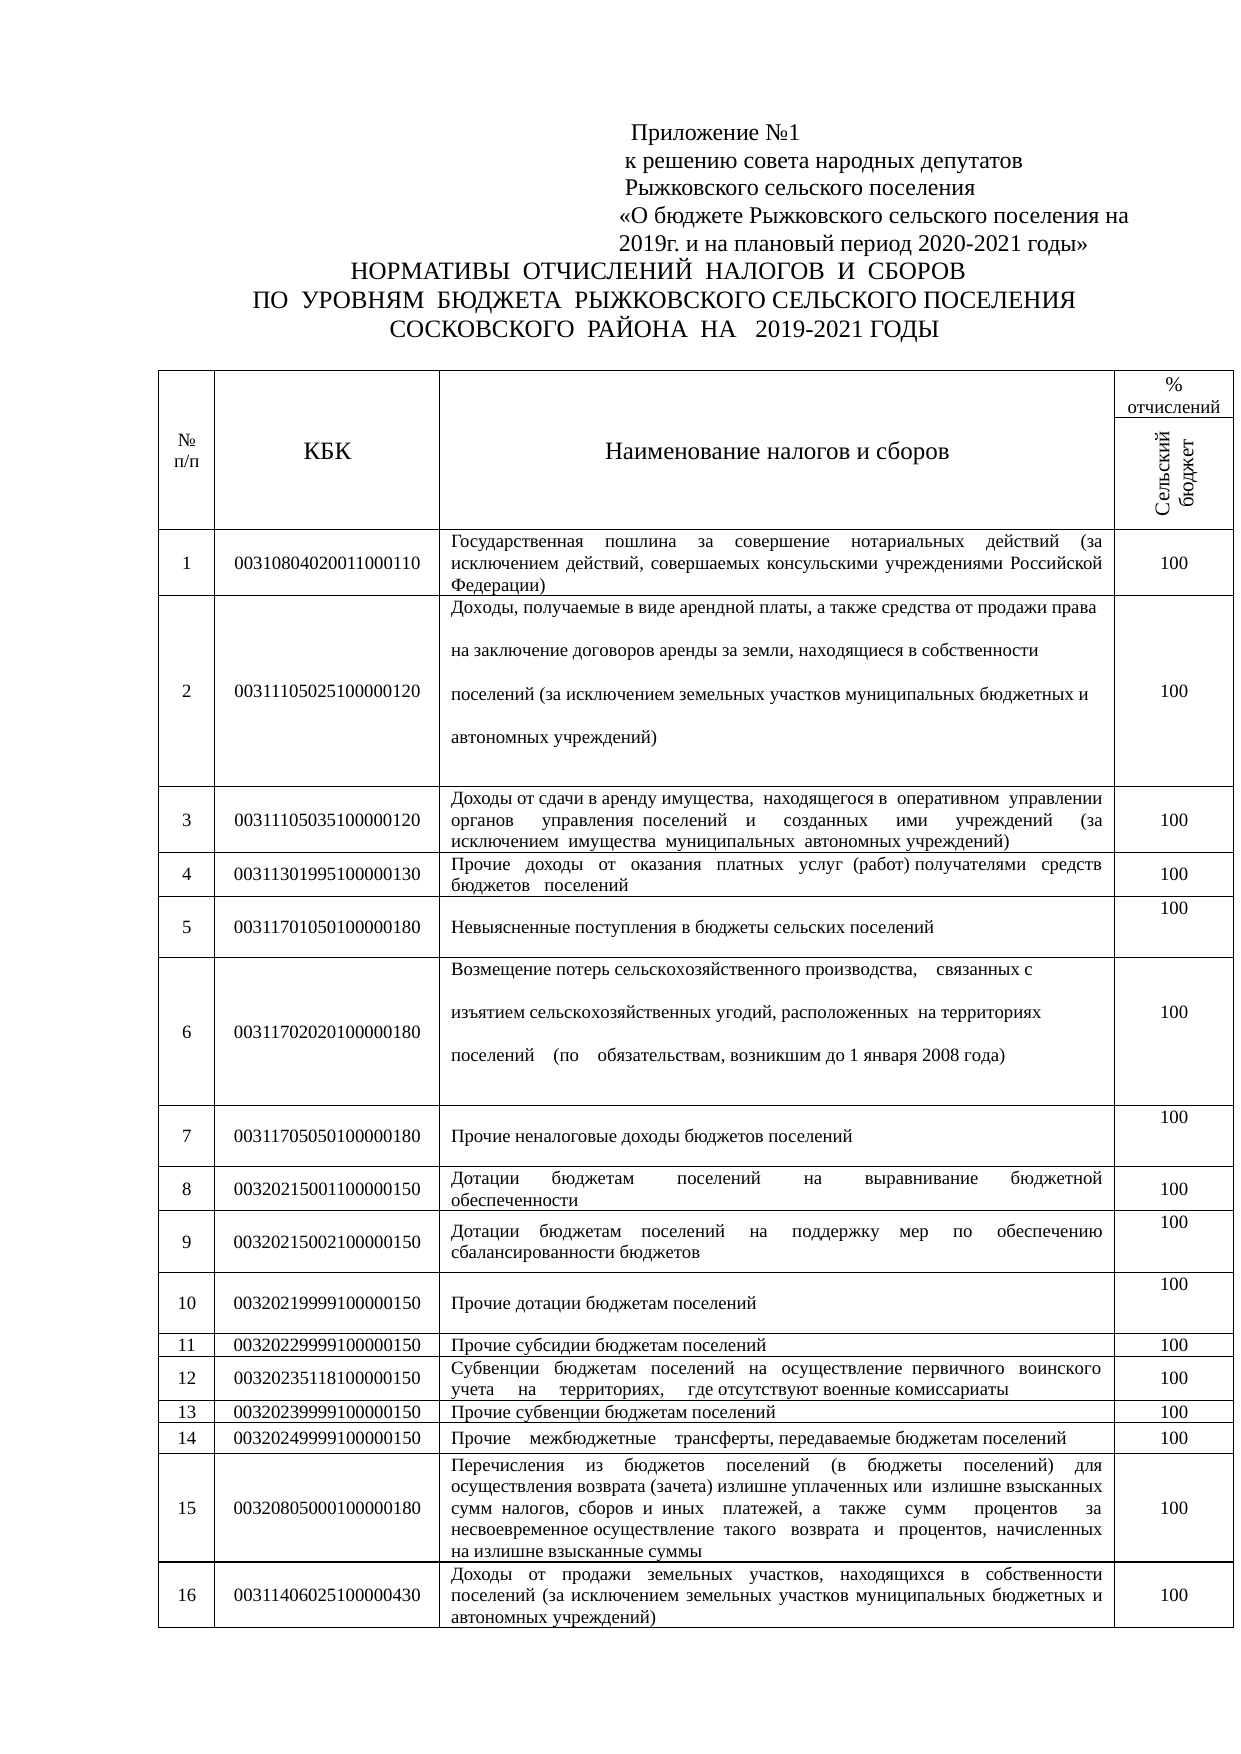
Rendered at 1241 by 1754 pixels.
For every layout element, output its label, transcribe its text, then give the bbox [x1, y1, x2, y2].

table_cell 100 [1115, 530, 1233, 595]
table_cell 14 [159, 1423, 214, 1453]
table_cell 100 [1115, 958, 1233, 1105]
table_cell 100 [1115, 1106, 1233, 1166]
table_cell 100 [1115, 787, 1233, 852]
table_cell 9 [159, 1211, 214, 1272]
table_cell 6 [159, 958, 214, 1105]
table_cell Прочие дотации бюджетам поселений [440, 1273, 1114, 1333]
table_cell Доходы от сдачи в аренду имущества, находящегося в оперативном управлении органов управления поселений и созданных ими учреждений (за исключением имущества муниципальных автономных учреждений) [440, 787, 1114, 852]
table_cell 10 [159, 1273, 214, 1333]
table_cell 00320219999100000150 [215, 1273, 439, 1333]
table_cell 8 [159, 1167, 214, 1210]
table_cell Дотации бюджетам поселений на выравнивание бюджетной обеспеченности [440, 1167, 1114, 1210]
table_header Наименование налогов и сборов [440, 371, 1114, 529]
table_cell 00311105025100000120 [215, 596, 439, 786]
table_cell Прочие неналоговые доходы бюджетов поселений [440, 1106, 1114, 1166]
table_cell Государственная пошлина за совершение нотариальных действий (за исключением действий, совершаемых консульскими учреждениями Российской Федерации) [440, 530, 1114, 595]
table_cell 00320229999100000150 [215, 1334, 439, 1356]
table_cell 00320215001100000150 [215, 1167, 439, 1210]
text Приложение №1 [177, 118, 1152, 146]
table_cell 100 [1115, 853, 1233, 896]
table_cell 4 [159, 853, 214, 896]
table_cell 12 [159, 1357, 214, 1400]
table_cell 100 [1115, 1423, 1233, 1453]
table_cell 13 [159, 1401, 214, 1422]
table_cell 100 [1115, 1167, 1233, 1210]
table_cell Дотации бюджетам поселений на поддержку мер по обеспечению сбалансированности бюджетов [440, 1211, 1114, 1272]
table_header КБК [215, 371, 439, 529]
table_cell 100 [1115, 897, 1233, 957]
table_cell 100 [1115, 1454, 1233, 1561]
table_cell 00320235118100000150 [215, 1357, 439, 1400]
table_cell 00311301995100000130 [215, 853, 439, 896]
table_cell 00320249999100000150 [215, 1423, 439, 1453]
table_cell 11 [159, 1334, 214, 1356]
table_cell 00310804020011000110 [215, 530, 439, 595]
table_cell Прочие доходы от оказания платных услуг (работ) получателями средств бюджетов поселений [440, 853, 1114, 896]
table_cell Субвенции бюджетам поселений на осуществление первичного воинского учета на территориях, где отсутствуют военные комиссариаты [440, 1357, 1114, 1400]
table_cell Прочие межбюджетные трансферты, передаваемые бюджетам поселений [440, 1423, 1114, 1453]
table_cell 3 [159, 787, 214, 852]
table_cell 5 [159, 897, 214, 957]
table_cell 100 [1115, 1211, 1233, 1272]
table_cell 100 [1115, 1273, 1233, 1333]
table_cell Невыясненные поступления в бюджеты сельских поселений [440, 897, 1114, 957]
table_header % отчислений [1115, 371, 1233, 417]
table_cell 00311105035100000120 [215, 787, 439, 852]
table_cell 15 [159, 1454, 214, 1561]
table_cell 100 [1115, 1401, 1233, 1422]
table_cell 7 [159, 1106, 214, 1166]
table_cell Доходы от продажи земельных участков, находящихся в собственности поселений (за исключением земельных участков муниципальных бюджетных и автономных учреждений) [440, 1563, 1114, 1627]
table_cell Доходы, получаемые в виде арендной платы, а также средства от продажи права на заключение договоров аренды за земли, находящиеся в собственности поселений (за исключением земельных участков муниципальных бюджетных и автономных учреждений) [440, 596, 1114, 786]
text НОРМАТИВЫ ОТЧИСЛЕНИЙ НАЛОГОВ И СБОРОВ ПО УРОВНЯМ БЮДЖЕТА РЫЖКОВСКОГО СЕЛЬСКОГО ПОСЕЛЕНИЯ СОСКОВСКОГО РАЙОНА НА 2019-2021 ГОДЫ [177, 256, 1152, 342]
text к решению совета народных депутатов [177, 146, 1152, 173]
table_cell 16 [159, 1563, 214, 1627]
table_cell Сельский бюджет [1115, 418, 1233, 529]
table_cell 100 [1115, 1334, 1233, 1356]
table_cell 00311702020100000180 [215, 958, 439, 1105]
text 2019г. и на плановый период 2020-2021 годы» [177, 228, 1152, 256]
table_cell 00311406025100000430 [215, 1563, 439, 1627]
table_header № п/п [159, 371, 214, 529]
table_cell 00320215002100000150 [215, 1211, 439, 1272]
text «О бюджете Рыжковского сельского поселения на [177, 201, 1152, 228]
table_cell Прочие субвенции бюджетам поселений [440, 1401, 1114, 1422]
table_cell 1 [159, 530, 214, 595]
table_cell 00311705050100000180 [215, 1106, 439, 1166]
table_cell Перечисления из бюджетов поселений (в бюджеты поселений) для осуществления возврата (зачета) излишне уплаченных или излишне взысканных сумм налогов, сборов и иных платежей, а также сумм процентов за несвоевременное осуществление такого возврата и процентов, начисленных на излишне взысканные суммы [440, 1454, 1114, 1561]
table_cell 100 [1115, 1563, 1233, 1627]
table_cell Возмещение потерь сельскохозяйственного производства, связанных с изъятием сельскохозяйственных угодий, расположенных на территориях поселений (по обязательствам, возникшим до 1 января 2008 года) [440, 958, 1114, 1105]
table_cell 00320805000100000180 [215, 1454, 439, 1561]
table_cell 100 [1115, 596, 1233, 786]
table_cell 00320239999100000150 [215, 1401, 439, 1422]
table_cell 00311701050100000180 [215, 897, 439, 957]
table_cell 2 [159, 596, 214, 786]
table_cell 100 [1115, 1357, 1233, 1400]
table_cell Прочие субсидии бюджетам поселений [440, 1334, 1114, 1356]
text Рыжковского сельского поселения [177, 173, 1152, 201]
